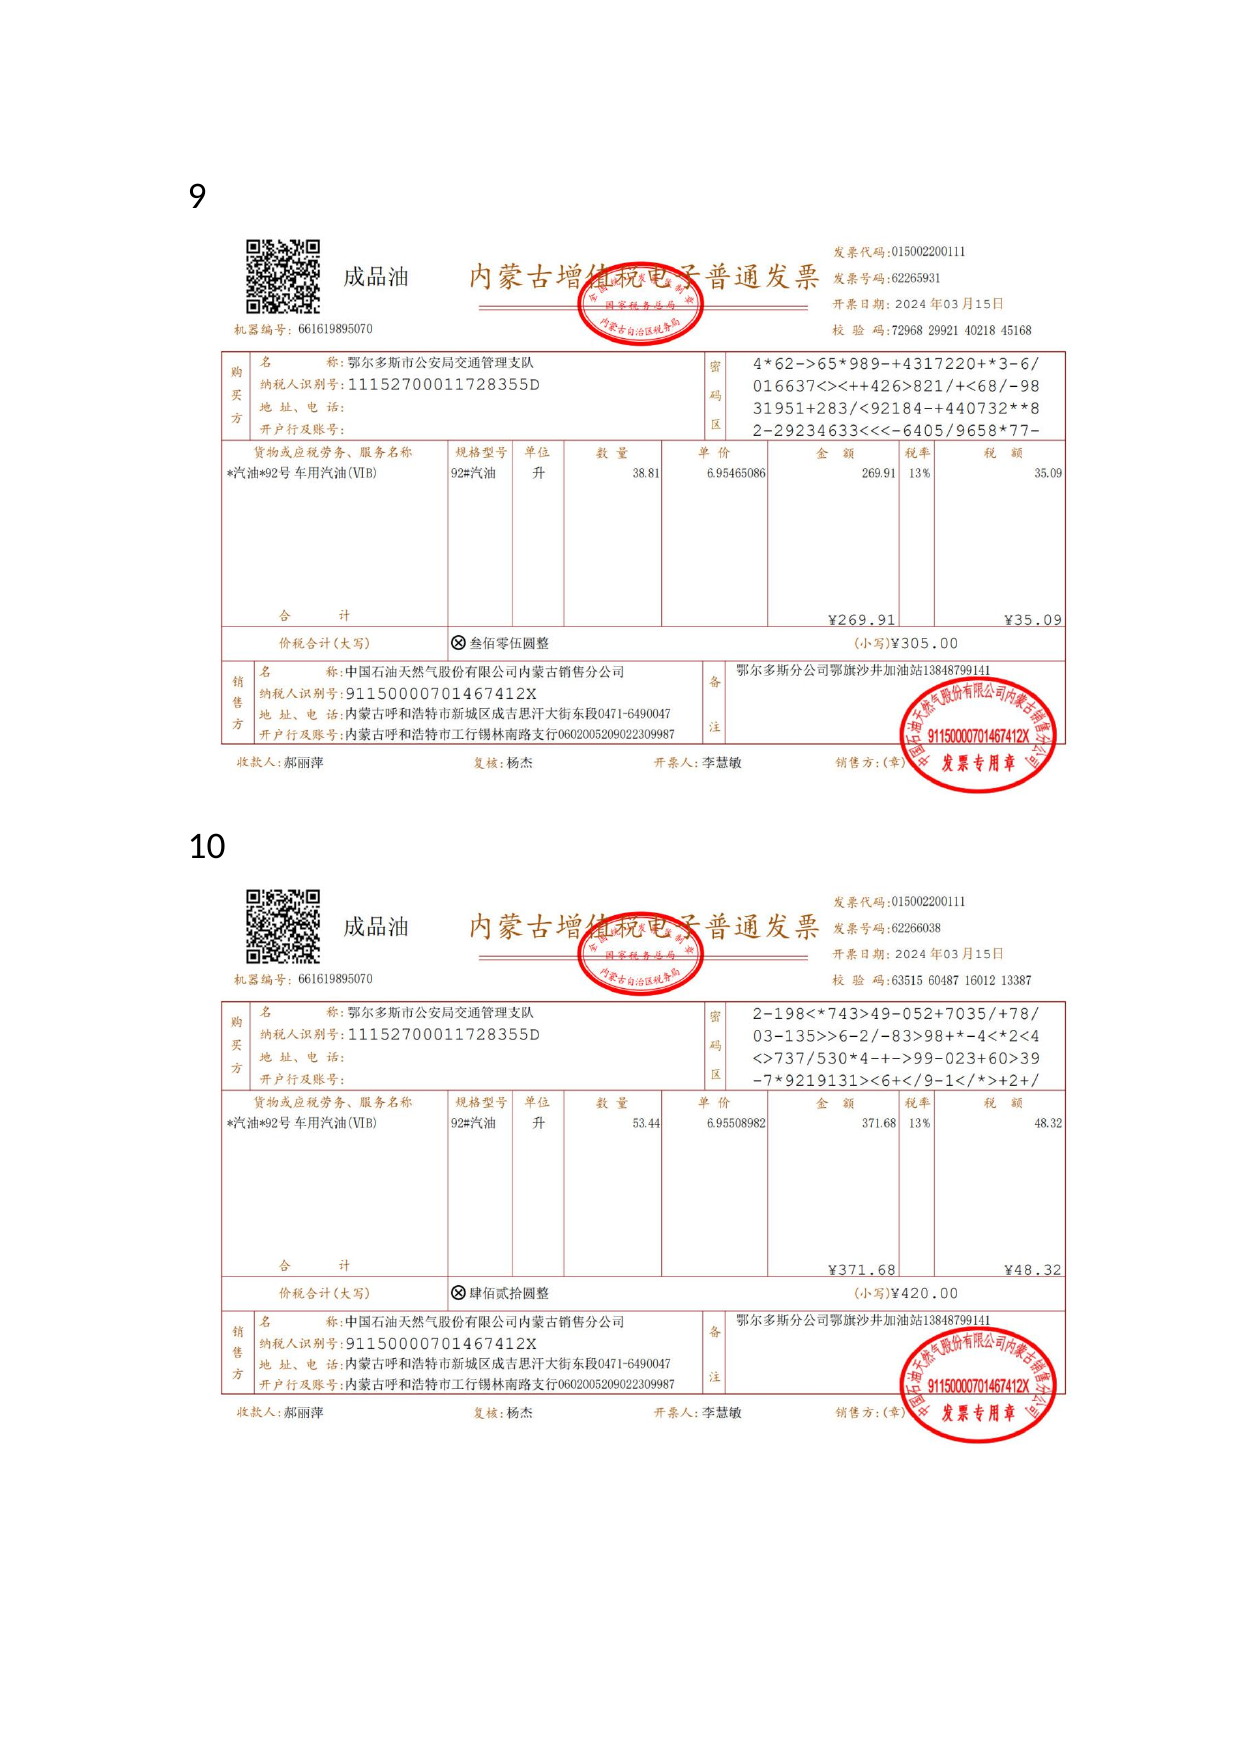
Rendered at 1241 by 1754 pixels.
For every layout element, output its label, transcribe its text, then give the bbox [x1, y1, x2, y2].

picture [187, 877, 1092, 1461]
text 10 [187, 812, 1093, 877]
picture [187, 227, 1092, 811]
